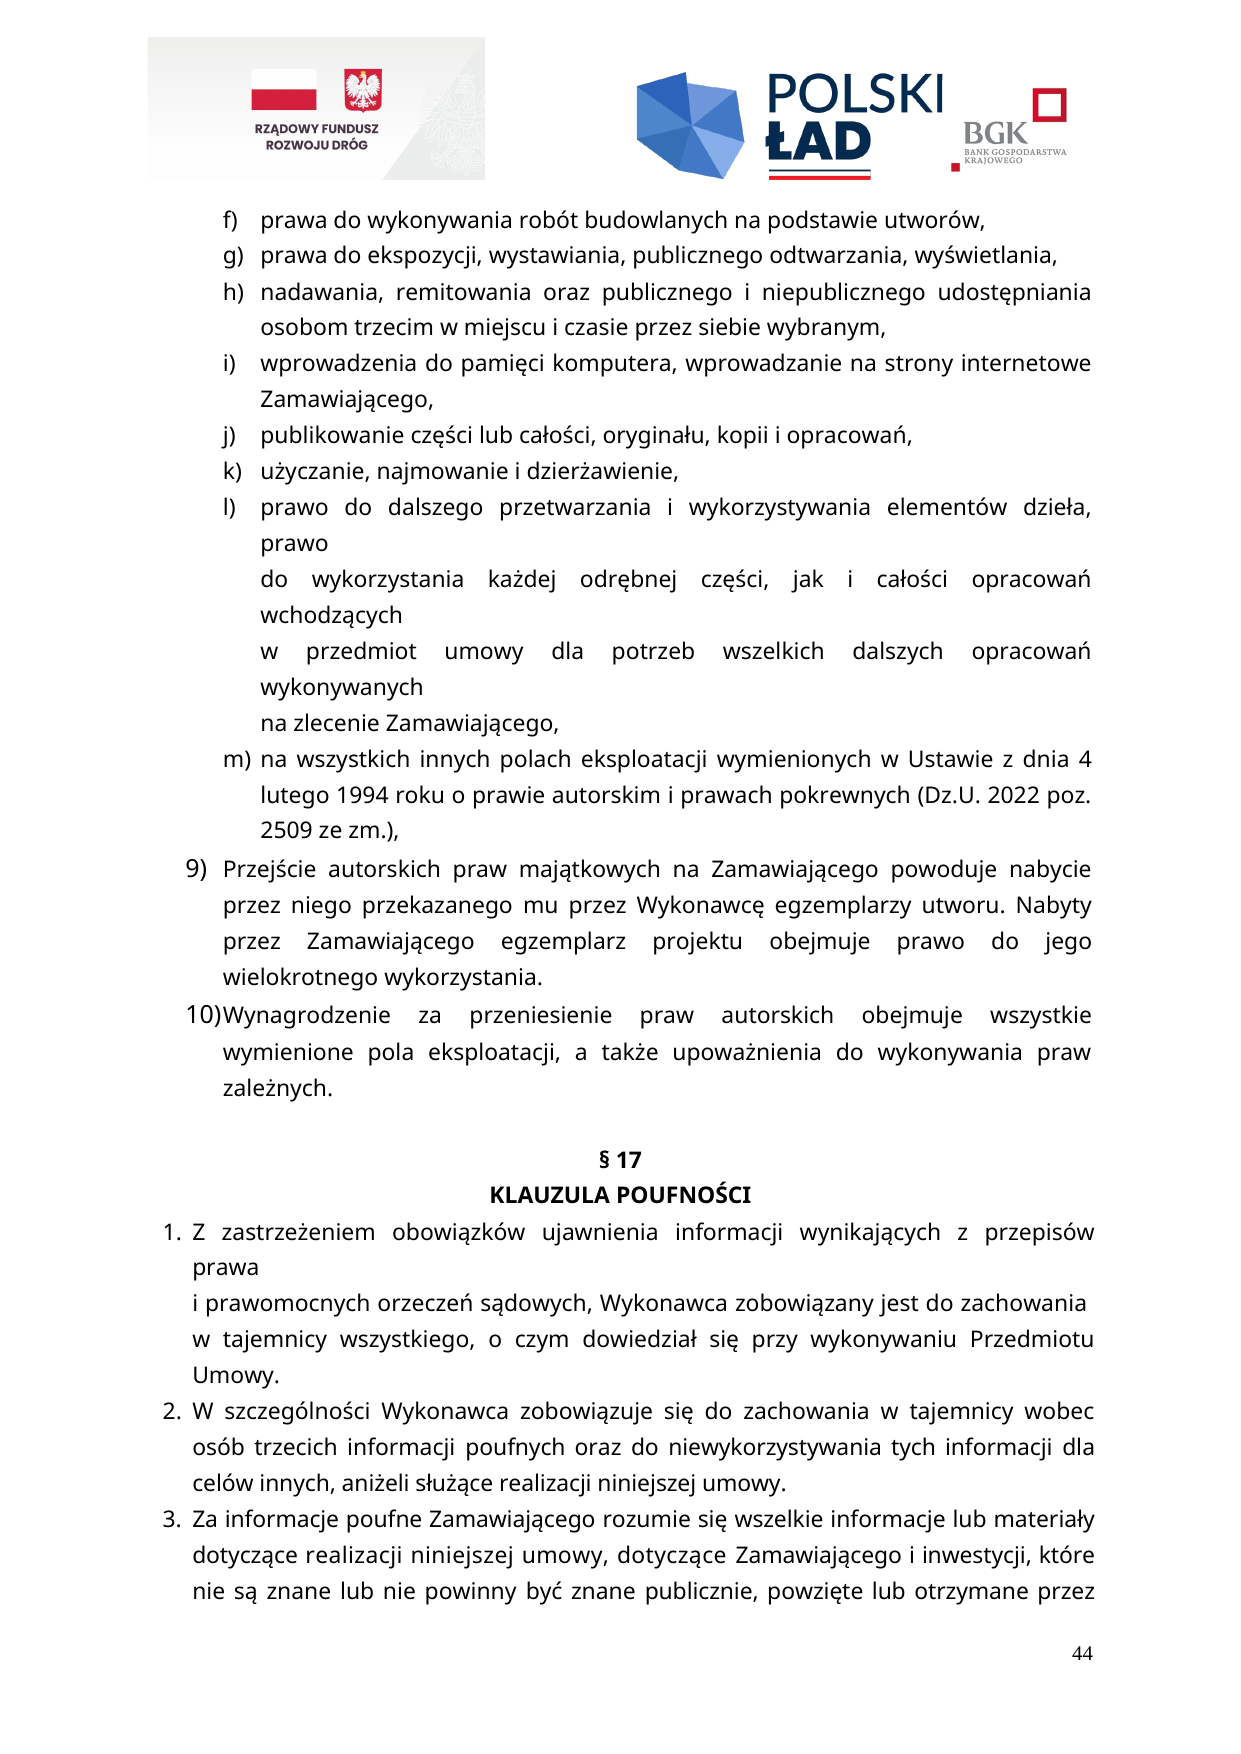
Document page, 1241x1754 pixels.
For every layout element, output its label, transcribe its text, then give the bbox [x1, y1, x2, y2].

list publikowanie części lub całości, oryginału, kopii i opracowań, [223, 419, 1093, 450]
text KLAUZULA POUFNOŚCI [148, 1179, 1093, 1211]
list prawo do dalszego przetwarzania i wykorzystywania elementów dzieła, prawo do wykorzystania każdej odrębnej części, jak i całości opracowań wchodzących w przedmiot umowy dla potrzeb wszelkich dalszych opracowań wykonywanych na zlecenie Zamawiającego, [223, 491, 1093, 738]
picture [636, 72, 1075, 180]
list prawa do wykonywania robót budowlanych na podstawie utworów, [223, 203, 1093, 235]
list Przejście autorskich praw majątkowych na Zamawiającego powoduje nabycie przez niego przekazanego mu przez Wykonawcę egzemplarzy utworu. Nabyty przez Zamawiającego egzemplarz projektu obejmuje prawo do jego wielokrotnego wykorzystania. [185, 850, 1093, 992]
list na wszystkich innych polach eksploatacji wymienionych w Ustawie z dnia 4 lutego 1994 roku o prawie autorskim i prawach pokrewnych (Dz.U. 2022 poz. 2509 ze zm.), [223, 743, 1093, 846]
list użyczanie, najmowanie i dzierżawienie, [223, 455, 1093, 486]
list nadawania, remitowania oraz publicznego i niepublicznego udostępniania osobom trzecim w miejscu i czasie przez siebie wybranym, [223, 275, 1093, 343]
list Wynagrodzenie za przeniesienie praw autorskich obejmuje wszystkie wymienione pola eksploatacji, a także upoważnienia do wykonywania praw zależnych. [185, 997, 1093, 1103]
list prawa do ekspozycji, wystawiania, publicznego odtwarzania, wyświetlania, [223, 239, 1093, 271]
list Z zastrzeżeniem obowiązków ujawnienia informacji wynikających z przepisów prawa i prawomocnych orzeczeń sądowych, Wykonawca zobowiązany jest do zachowania w tajemnicy wszystkiego, o czym dowiedział się przy wykonywaniu Przedmiotu Umowy. [162, 1215, 1095, 1390]
list wprowadzenia do pamięci komputera, wprowadzanie na strony internetowe Zamawiającego, [223, 347, 1093, 414]
list W szczególności Wykonawca zobowiązuje się do zachowania w tajemnicy wobec osób trzecich informacji poufnych oraz do niewykorzystywania tych informacji dla celów innych, aniżeli służące realizacji niniejszej umowy. [162, 1395, 1095, 1498]
text § 17 [148, 1143, 1093, 1175]
picture [147, 37, 486, 180]
